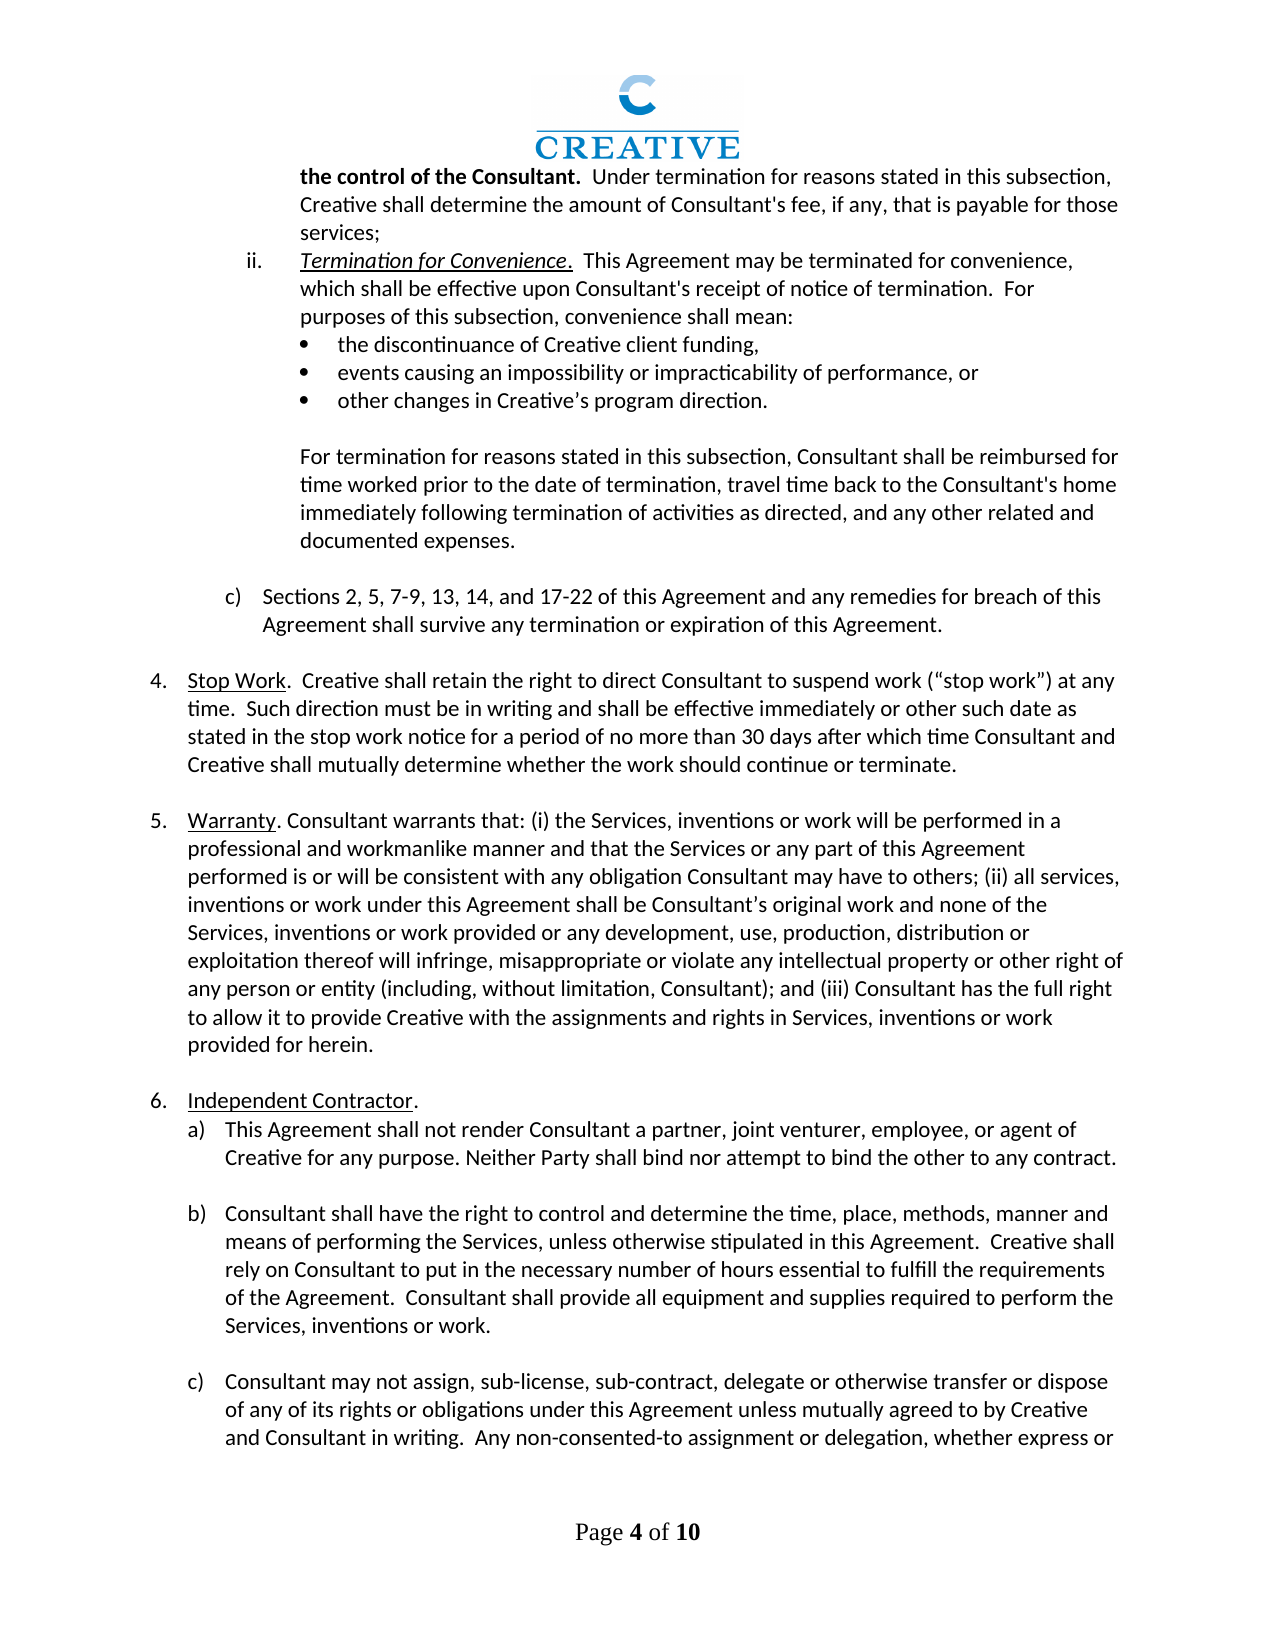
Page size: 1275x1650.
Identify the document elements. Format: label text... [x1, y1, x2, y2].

list Warranty. Consultant warrants that: (i) the Services, inventions or work will be performed in a professional and workmanlike manner and that the Services or any part of this Agreement performed is or will be consistent with any obligation Consultant may have to others; (ii) all services, inventions or work under this Agreement shall be Consultant’s original work and none of the Services, inventions or work provided or any development, use, production, distribution or exploitation thereof will infringe, misappropriate or violate any intellectual property or other right of any person or entity (including, without limitation, Consultant); and (iii) Consultant has the full right to allow it to provide Creative with the assignments and rights in Services, inventions or work provided for herein. [150, 806, 1125, 1059]
list Sections 2, 5, 7-9, 13, 14, and 17-22 of this Agreement and any remedies for breach of this Agreement shall survive any termination or expiration of this Agreement. [225, 582, 1125, 638]
list Consultant shall have the right to control and determine the time, place, methods, manner and means of performing the Services, unless otherwise stipulated in this Agreement. Creative shall rely on Consultant to put in the necessary number of hours essential to fulfill the requirements of the Agreement. Consultant shall provide all equipment and supplies required to perform the Services, inventions or work. [187, 1199, 1125, 1339]
text For termination for reasons stated in this subsection, Consultant shall be reimbursed for time worked prior to the date of termination, travel time back to the Consultant's home immediately following termination of activities as directed, and any other related and documented expenses. [300, 442, 1125, 554]
list Stop Work. Creative shall retain the right to direct Consultant to suspend work (“stop work”) at any time. Such direction must be in writing and shall be effective immediately or other such date as stated in the stop work notice for a period of no more than 30 days after which time Consultant and Creative shall mutually determine whether the work should continue or terminate. [150, 666, 1125, 778]
picture [530, 75, 745, 162]
list the discontinuance of Creative client funding, [300, 330, 1125, 358]
list This Agreement shall not render Consultant a partner, joint venturer, employee, or agent of Creative for any purpose. Neither Party shall bind nor attempt to bind the other to any contract. [187, 1115, 1125, 1171]
list Termination for Convenience. This Agreement may be terminated for convenience, which shall be effective upon Consultant's receipt of notice of termination. For purposes of this subsection, convenience shall mean: [262, 246, 1125, 330]
list Independent Contractor. [150, 1087, 1125, 1115]
list events causing an impossibility or impracticability of performance, or [300, 358, 1125, 386]
list other changes in Creative’s program direction. [300, 386, 1125, 414]
